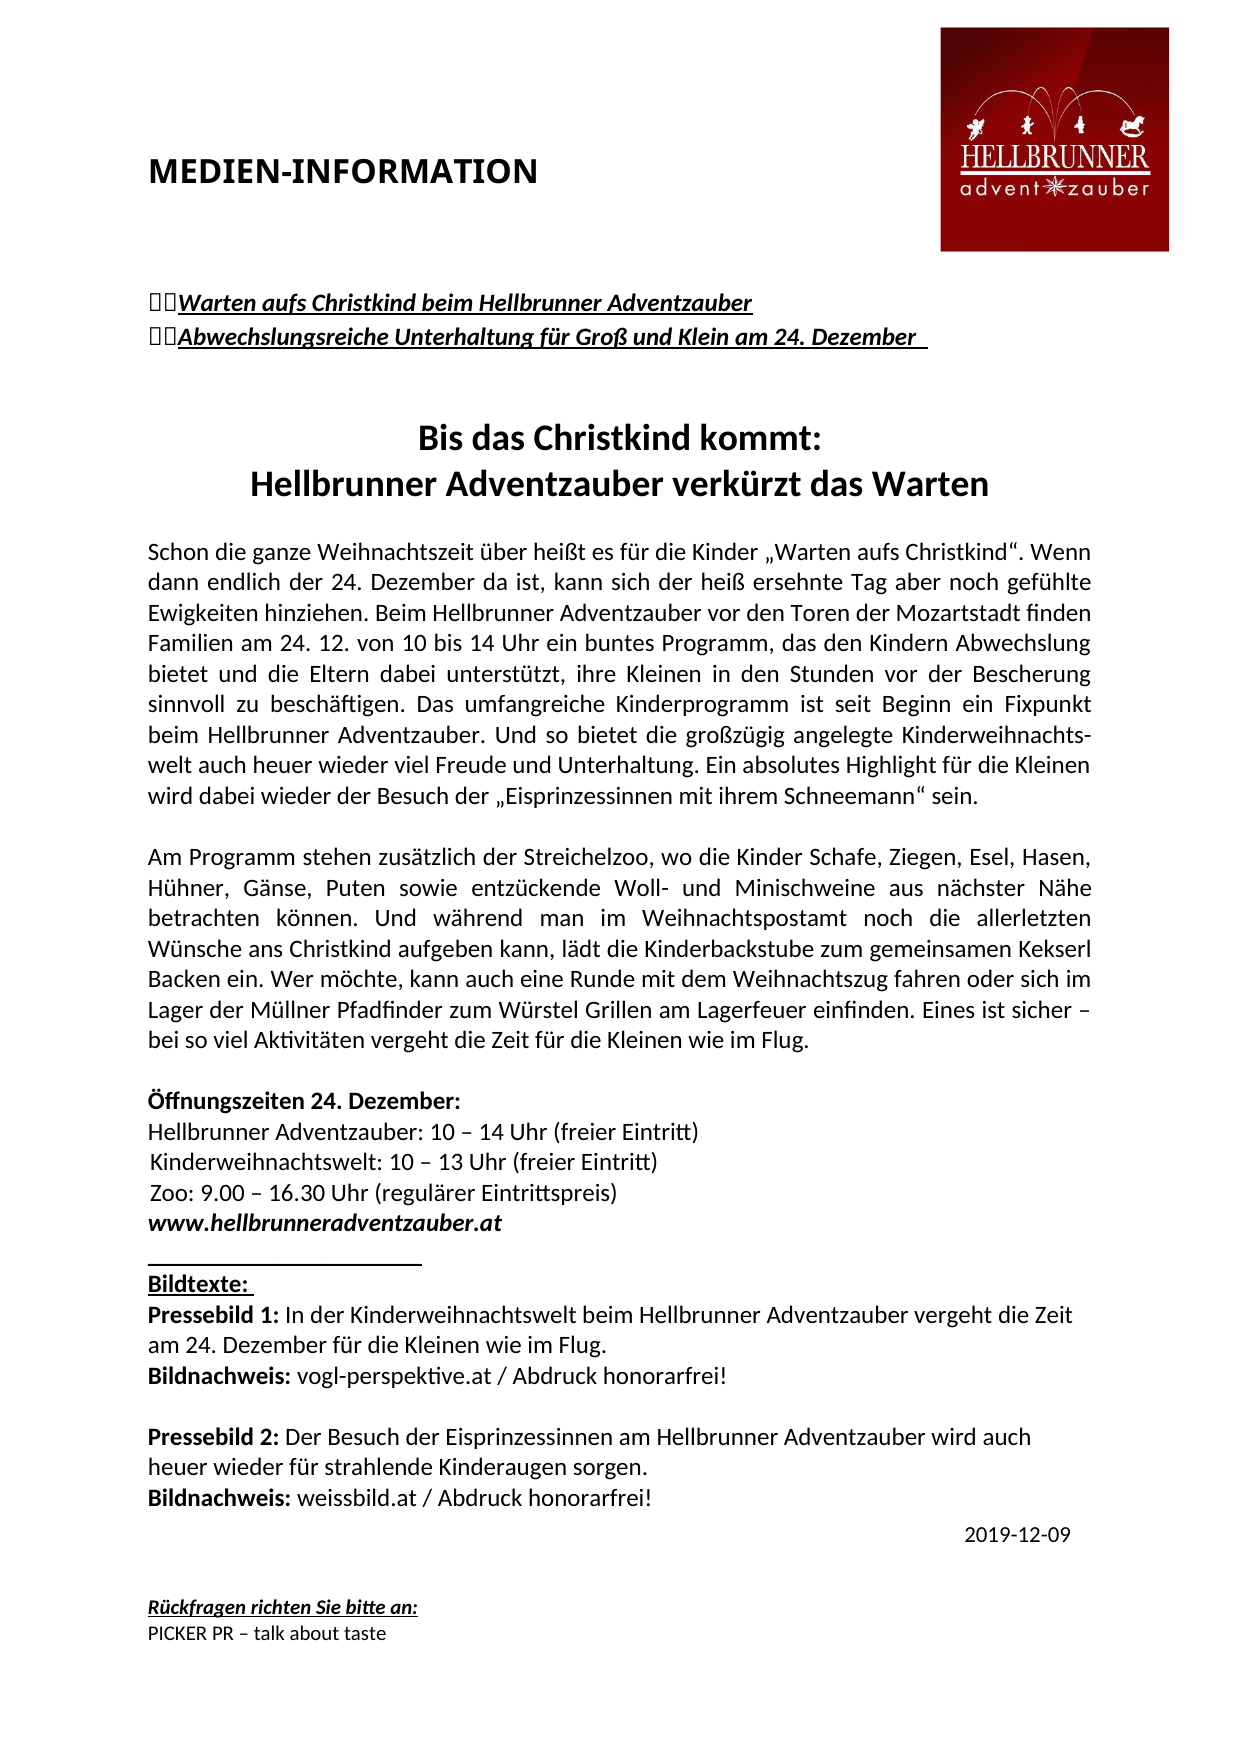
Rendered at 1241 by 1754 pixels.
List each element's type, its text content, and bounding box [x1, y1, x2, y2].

text Warten aufs Christkind beim Hellbrunner Adventzauber [148, 284, 1093, 319]
picture [940, 23, 1170, 252]
text Öffnungszeiten 24. Dezember: [148, 1085, 1093, 1116]
text Abwechslungsreiche Unterhaltung für Groß und Klein am 24. Dezember [148, 319, 1093, 353]
text Bildnachweis: weissbild.at / Abdruck honorarfrei! [148, 1482, 1093, 1513]
text MEDIEN-INFORMATION [148, 148, 1093, 193]
text Hellbrunner Adventzauber verkürzt das Warten [148, 459, 1093, 505]
text Hellbrunner Adventzauber: 10 – 14 Uhr (freier Eintritt) [148, 1116, 1093, 1146]
text Bildnachweis: vogl-perspektive.at / Abdruck honorarfrei! [148, 1360, 1093, 1391]
text Zoo: 9.00 – 16.30 Uhr (regulärer Eintrittspreis) [150, 1177, 1093, 1207]
text Bis das Christkind kommt: [148, 414, 1093, 459]
text Pressebild 2: Der Besuch der Eisprinzessinnen am Hellbrunner Adventzauber wird auch heuer wieder für strahlende Kinderaugen sorgen. [148, 1421, 1093, 1482]
text Kinderweihnachtswelt: 10 – 13 Uhr (freier Eintritt) [150, 1146, 1093, 1177]
text Rückfragen richten Sie bitte an: PICKER PR – talk about taste [148, 1594, 1093, 1645]
text ______________________ [148, 1238, 1093, 1268]
text Schon die ganze Weihnachtszeit über heißt es für die Kinder „Warten aufs Christkind“. Wenn dann endlich der 24. Dezember da ist, kann sich der heiß ersehnte Tag aber noch gefühlte Ewigkeiten hinziehen. Beim Hellbrunner Adventzauber vor den Toren der Mozartstadt finden Familien am 24. 12. von 10 bis 14 Uhr ein buntes Programm, das den Kindern Abwechslung bietet und die Eltern dabei unterstützt, ihre Kleinen in den Stunden vor der Bescherung sinnvoll zu beschäftigen. Das umfangreiche Kinderprogramm ist seit Beginn ein Fixpunkt beim Hellbrunner Adventzauber. Und so bietet die großzügig angelegte Kinderweihnachts-welt auch heuer wieder viel Freude und Unterhaltung. Ein absolutes Highlight für die Kleinen wird dabei wieder der Besuch der „Eisprinzessinnen mit ihrem Schneemann“ sein. [148, 536, 1093, 811]
text Bildtexte: Pressebild 1: In der Kinderweihnachtswelt beim Hellbrunner Adventzauber vergeht die Zeit am 24. Dezember für die Kleinen wie im Flug. [148, 1268, 1093, 1360]
text Am Programm stehen zusätzlich der Streichelzoo, wo die Kinder Schafe, Ziegen, Esel, Hasen, Hühner, Gänse, Puten sowie entzückende Woll- und Minischweine aus nächster Nähe betrachten können. Und während man im Weihnachtspostamt noch die allerletzten Wünsche ans Christkind aufgeben kann, lädt die Kinderbackstube zum gemeinsamen Kekserl Backen ein. Wer möchte, kann auch eine Runde mit dem Weihnachtszug fahren oder sich im Lager der Müllner Pfadfinder zum Würstel Grillen am Lagerfeuer einfinden. Eines ist sicher – bei so viel Aktivitäten vergeht die Zeit für die Kleinen wie im Flug. [148, 841, 1093, 1055]
text 2019-12-09 [148, 1513, 1093, 1548]
text www.hellbrunneradventzauber.at [148, 1207, 1093, 1238]
